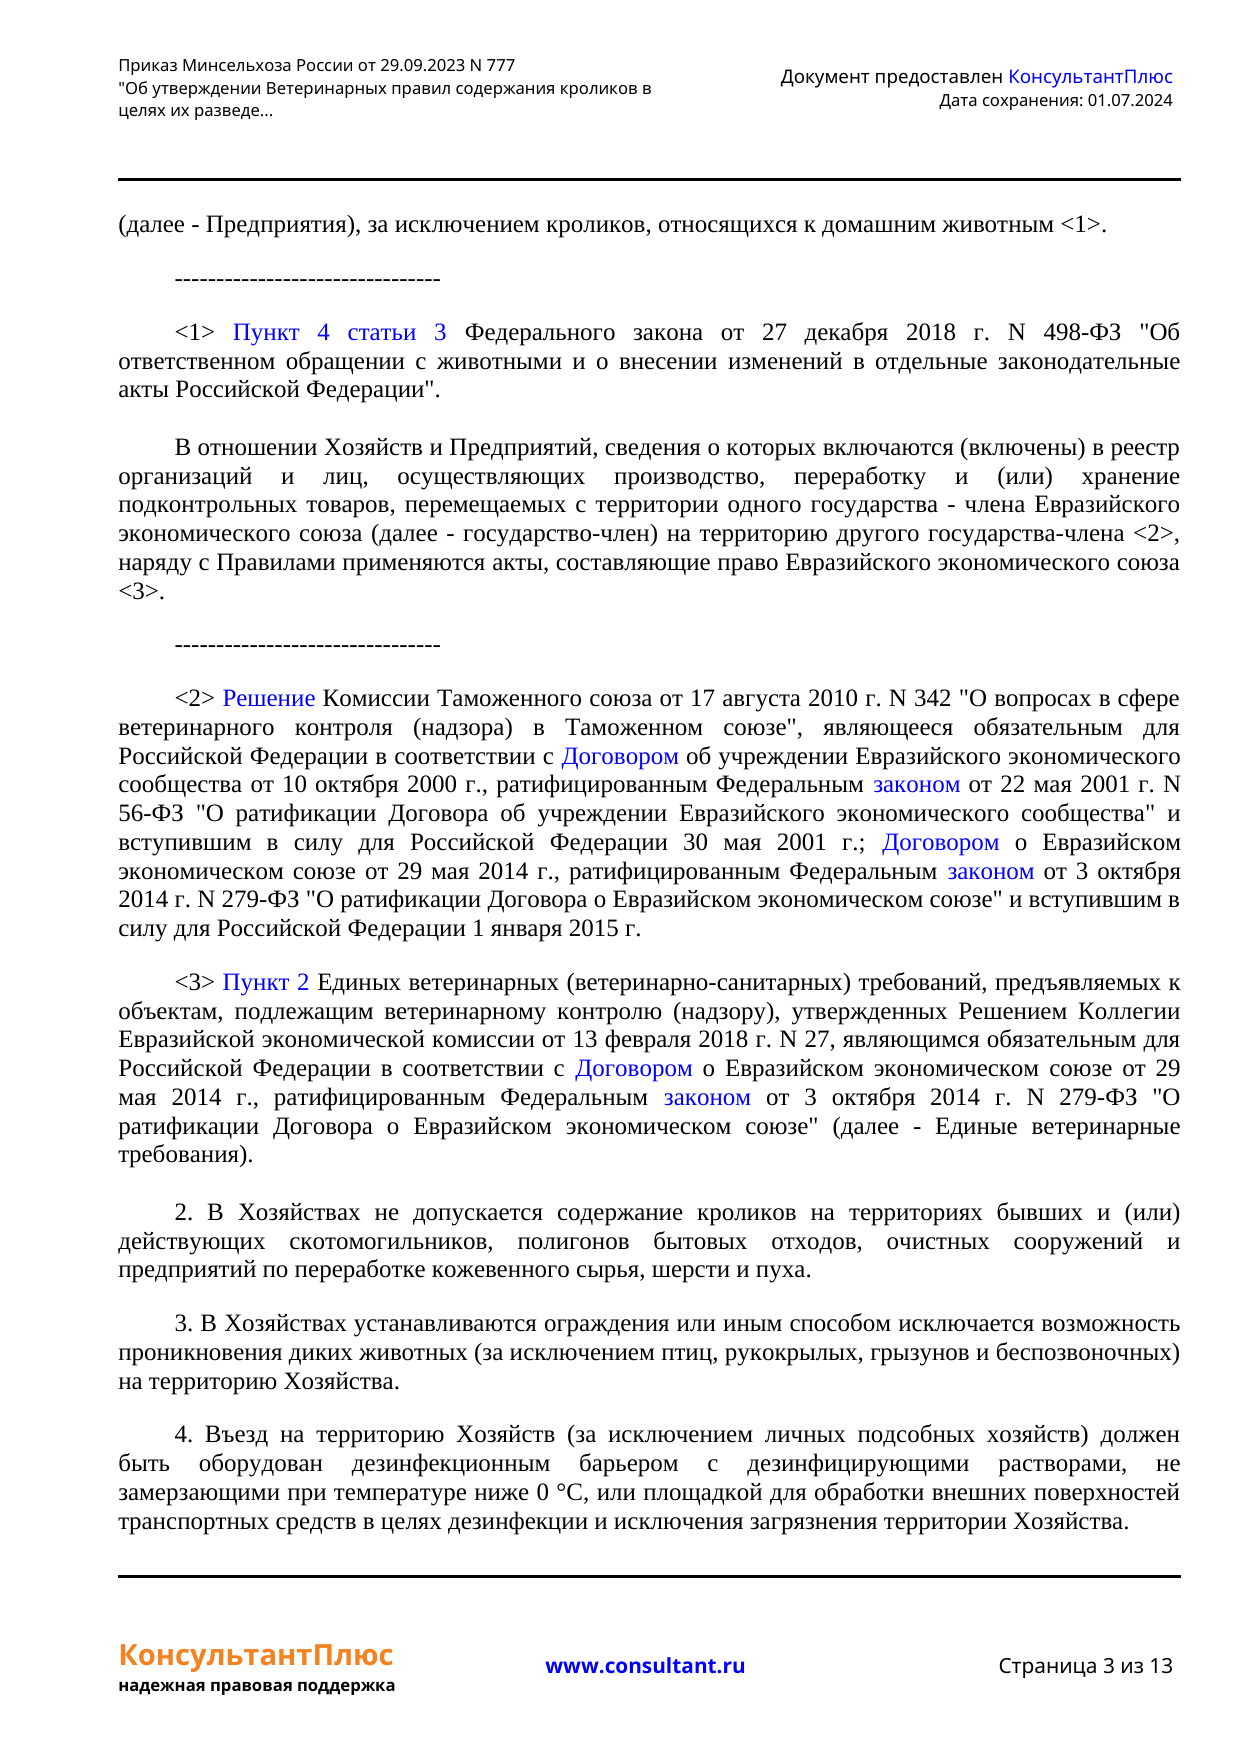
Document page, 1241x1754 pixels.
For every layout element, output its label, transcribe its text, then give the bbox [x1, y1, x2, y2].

text В отношении Хозяйств и Предприятий, сведения о которых включаются (включены) в реестр организаций и лиц, осуществляющих производство, переработку и (или) хранение подконтрольных товаров, перемещаемых с территории одного государства - члена Евразийского экономического союза (далее - государство-член) на территорию другого государства-члена <2>, наряду с Правилами применяются акты, составляющие право Евразийского экономического союза <3>. [118, 432, 1181, 604]
text 3. В Хозяйствах устанавливаются ограждения или иным способом исключается возможность проникновения диких животных (за исключением птиц, рукокрылых, грызунов и беспозвоночных) на территорию Хозяйства. [118, 1308, 1181, 1394]
text -------------------------------- [118, 263, 1181, 292]
text 2. В Хозяйствах не допускается содержание кроликов на территориях бывших и (или) действующих скотомогильников, полигонов бытовых отходов, очистных сооружений и предприятий по переработке кожевенного сырья, шерсти и пуха. [118, 1197, 1181, 1283]
text <1> Пункт 4 статьи 3 Федерального закона от 27 декабря 2018 г. N 498-ФЗ "Об ответственном обращении с животными и о внесении изменений в отдельные законодательные акты Российской Федерации". [118, 317, 1181, 403]
text 4. Въезд на территорию Хозяйств (за исключением личных подсобных хозяйств) должен быть оборудован дезинфекционным барьером с дезинфицирующими растворами, не замерзающими при температуре ниже 0 °C, или площадкой для обработки внешних поверхностей транспортных средств в целях дезинфекции и исключения загрязнения территории Хозяйства. [118, 1419, 1181, 1534]
text <2> Решение Комиссии Таможенного союза от 17 августа 2010 г. N 342 "О вопросах в сфере ветеринарного контроля (надзора) в Таможенном союзе", являющееся обязательным для Российской Федерации в соответствии с Договором об учреждении Евразийского экономического сообщества от 10 октября 2000 г., ратифицированным Федеральным законом от 22 мая 2001 г. N 56-ФЗ "О ратификации Договора об учреждении Евразийского экономического сообщества" и вступившим в силу для Российской Федерации 30 мая 2001 г.; Договором о Евразийском экономическом союзе от 29 мая 2014 г., ратифицированным Федеральным законом от 3 октября 2014 г. N 279-ФЗ "О ратификации Договора о Евразийском экономическом союзе" и вступившим в силу для Российской Федерации 1 января 2015 г. [118, 683, 1181, 942]
text <3> Пункт 2 Единых ветеринарных (ветеринарно-санитарных) требований, предъявляемых к объектам, подлежащим ветеринарному контролю (надзору), утвержденных Решением Коллегии Евразийской экономической комиссии от 13 февраля 2018 г. N 27, являющимся обязательным для Российской Федерации в соответствии с Договором о Евразийском экономическом союзе от 29 мая 2014 г., ратифицированным Федеральным законом от 3 октября 2014 г. N 279-ФЗ "О ратификации Договора о Евразийском экономическом союзе" (далее - Единые ветеринарные требования). [118, 967, 1181, 1168]
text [118, 209, 1181, 238]
text -------------------------------- [118, 629, 1181, 658]
